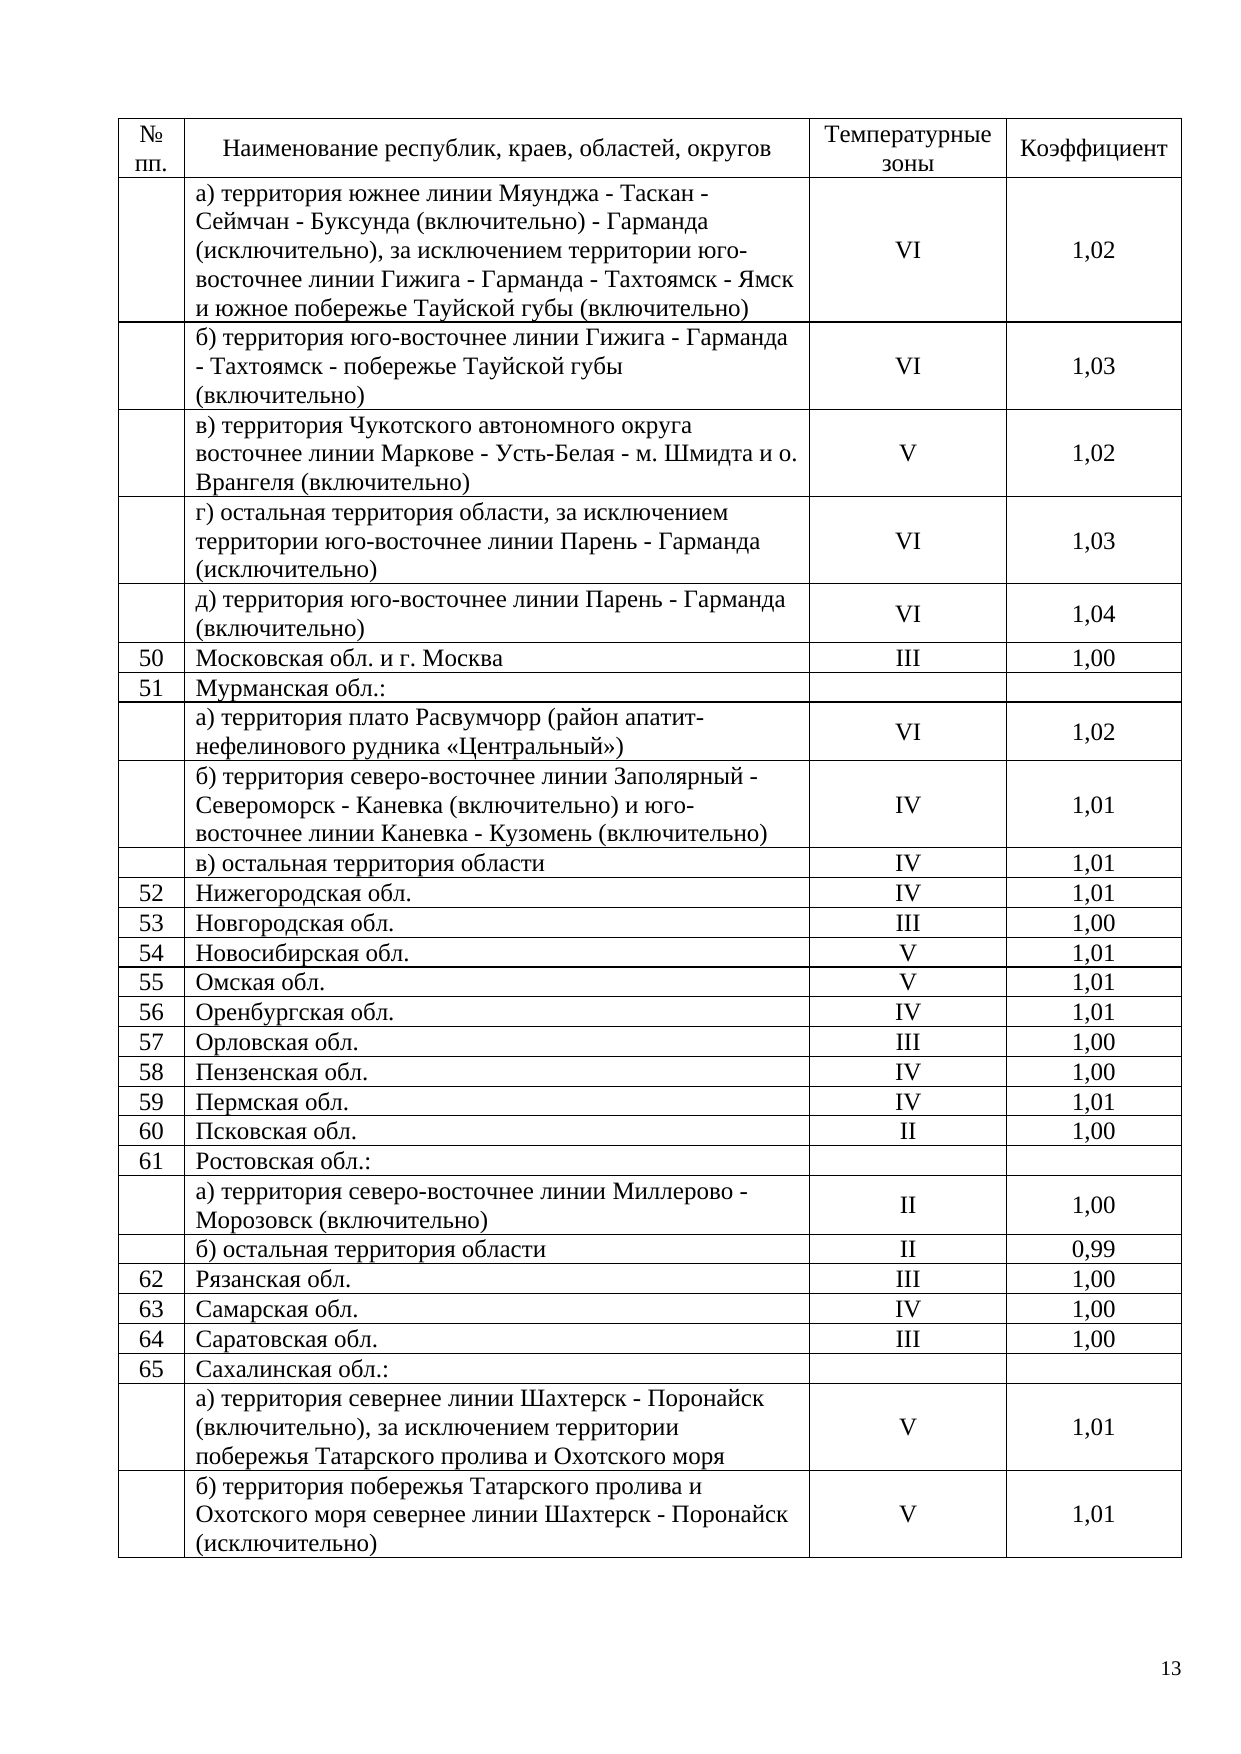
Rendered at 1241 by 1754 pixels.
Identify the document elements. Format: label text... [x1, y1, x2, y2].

table_cell 1,01 [1007, 997, 1181, 1026]
table_cell Рязанская обл. [185, 1264, 809, 1293]
table_cell а) территория северо-восточнее линии Миллерово - Морозовск (включительно) [185, 1176, 809, 1233]
table_cell 59 [119, 1087, 184, 1115]
table_cell а) территория севернее линии Шахтерск - Поронайск (включительно), за исключением территории побережья Татарского пролива и Охотского моря [185, 1384, 809, 1470]
table_cell 51 [119, 673, 184, 701]
table_cell IV [810, 878, 1006, 907]
table_cell 61 [119, 1146, 184, 1175]
table_cell Пензенская обл. [185, 1057, 809, 1086]
table_cell 1,01 [1007, 938, 1181, 966]
table_cell 54 [119, 938, 184, 966]
table_cell III [810, 643, 1006, 672]
table_cell IV [810, 1294, 1006, 1323]
table_cell V [810, 410, 1006, 496]
table_cell 1,01 [1007, 1087, 1181, 1115]
table_cell 1,00 [1007, 1324, 1181, 1353]
table_cell 1,00 [1007, 643, 1181, 672]
table_cell в) территория Чукотского автономного округа восточнее линии Маркове - Усть-Белая - м. Шмидта и о. Врангеля (включительно) [185, 410, 809, 496]
table_cell Ростовская обл.: [185, 1146, 809, 1175]
table_cell VI [810, 584, 1006, 642]
table_cell [119, 703, 184, 760]
table_cell 56 [119, 997, 184, 1026]
table_cell [119, 497, 184, 583]
table_cell 1,01 [1007, 878, 1181, 907]
table_cell III [810, 1324, 1006, 1353]
table_cell а) территория плато Расвумчорр (район апатит-нефелинового рудника «Центральный») [185, 703, 809, 760]
table_cell 1,00 [1007, 1027, 1181, 1056]
table_cell II [810, 1116, 1006, 1145]
table_cell д) территория юго-восточнее линии Парень - Гарманда (включительно) [185, 584, 809, 642]
table_cell Новосибирская обл. [185, 938, 809, 966]
table_cell II [810, 1235, 1006, 1263]
table_cell [119, 848, 184, 877]
table_cell VI [810, 178, 1006, 321]
table_cell 1,02 [1007, 178, 1181, 321]
table_cell в) остальная территория области [185, 848, 809, 877]
table_cell V [810, 1384, 1006, 1470]
table_cell Мурманская обл.: [185, 673, 809, 701]
table_cell [1007, 673, 1181, 701]
table_cell 1,03 [1007, 323, 1181, 409]
table_cell 1,01 [1007, 761, 1181, 847]
table_cell Московская обл. и г. Москва [185, 643, 809, 672]
table_cell [119, 584, 184, 642]
table_cell [810, 1354, 1006, 1382]
table_cell [1007, 1146, 1181, 1175]
table_cell Самарская обл. [185, 1294, 809, 1323]
table_cell IV [810, 1087, 1006, 1115]
table_cell [119, 178, 184, 321]
table_cell 1,04 [1007, 584, 1181, 642]
table_cell 1,02 [1007, 410, 1181, 496]
table_cell [119, 1384, 184, 1470]
table_cell III [810, 1264, 1006, 1293]
table_cell [119, 323, 184, 409]
table_cell 1,01 [1007, 848, 1181, 877]
table_cell 55 [119, 968, 184, 996]
table_cell IV [810, 761, 1006, 847]
table_cell V [810, 968, 1006, 996]
table_cell 62 [119, 1264, 184, 1293]
table_cell 57 [119, 1027, 184, 1056]
table_cell VI [810, 497, 1006, 583]
table_cell [119, 1176, 184, 1233]
table_cell III [810, 1027, 1006, 1056]
table_cell 50 [119, 643, 184, 672]
table_cell [119, 1235, 184, 1263]
table_cell 52 [119, 878, 184, 907]
table_cell г) остальная территория области, за исключением территории юго-восточнее линии Парень - Гарманда (исключительно) [185, 497, 809, 583]
table_cell б) территория побережья Татарского пролива и Охотского моря севернее линии Шахтерск - Поронайск (исключительно) [185, 1471, 809, 1557]
table_cell б) территория юго-восточнее линии Гижига - Гарманда - Тахтоямск - побережье Тауйской губы (включительно) [185, 323, 809, 409]
table_cell IV [810, 1057, 1006, 1086]
table_cell 1,01 [1007, 968, 1181, 996]
table_cell 1,00 [1007, 1294, 1181, 1323]
table_cell [810, 673, 1006, 701]
table_cell Омская обл. [185, 968, 809, 996]
table_cell 1,01 [1007, 1384, 1181, 1470]
table_cell 63 [119, 1294, 184, 1323]
table_cell 1,00 [1007, 1057, 1181, 1086]
table_cell б) остальная территория области [185, 1235, 809, 1263]
table_cell Оренбургская обл. [185, 997, 809, 1026]
table_cell [810, 1146, 1006, 1175]
table_cell Нижегородская обл. [185, 878, 809, 907]
table_cell Новгородская обл. [185, 908, 809, 937]
table_cell II [810, 1176, 1006, 1233]
table_cell 1,00 [1007, 1264, 1181, 1293]
table_cell [1007, 1354, 1181, 1382]
table_cell III [810, 908, 1006, 937]
table_cell V [810, 1471, 1006, 1557]
table_cell 1,03 [1007, 497, 1181, 583]
table_cell 58 [119, 1057, 184, 1086]
table_cell Пермская обл. [185, 1087, 809, 1115]
table_cell IV [810, 848, 1006, 877]
table_cell VI [810, 703, 1006, 760]
table_cell 1,00 [1007, 908, 1181, 937]
table_cell 1,00 [1007, 1176, 1181, 1233]
table_cell [119, 410, 184, 496]
table_cell VI [810, 323, 1006, 409]
table_cell 53 [119, 908, 184, 937]
table_cell IV [810, 997, 1006, 1026]
table_cell б) территория северо-восточнее линии Заполярный - Североморск - Каневка (включительно) и юго-восточнее линии Каневка - Кузомень (включительно) [185, 761, 809, 847]
table_cell V [810, 938, 1006, 966]
table_cell Саратовская обл. [185, 1324, 809, 1353]
table_cell а) территория южнее линии Мяунджа - Таскан - Сеймчан - Буксунда (включительно) - Гарманда (исключительно), за исключением территории юго-восточнее линии Гижига - Гарманда - Тахтоямск - Ямск и южное побережье Тауйской губы (включительно) [185, 178, 809, 321]
table_header № пп. [119, 119, 184, 177]
table_cell 60 [119, 1116, 184, 1145]
table_cell Псковская обл. [185, 1116, 809, 1145]
table_cell 65 [119, 1354, 184, 1382]
table_cell [119, 1471, 184, 1557]
table_cell Сахалинская обл.: [185, 1354, 809, 1382]
table_header Температурные зоны [810, 119, 1006, 177]
table_cell 0,99 [1007, 1235, 1181, 1263]
table_cell 64 [119, 1324, 184, 1353]
table_cell 1,02 [1007, 703, 1181, 760]
table_cell 1,00 [1007, 1116, 1181, 1145]
table_header Наименование республик, краев, областей, округов [185, 119, 809, 177]
table_header Коэффициент [1007, 119, 1181, 177]
table_cell 1,01 [1007, 1471, 1181, 1557]
table_cell [119, 761, 184, 847]
table_cell Орловская обл. [185, 1027, 809, 1056]
